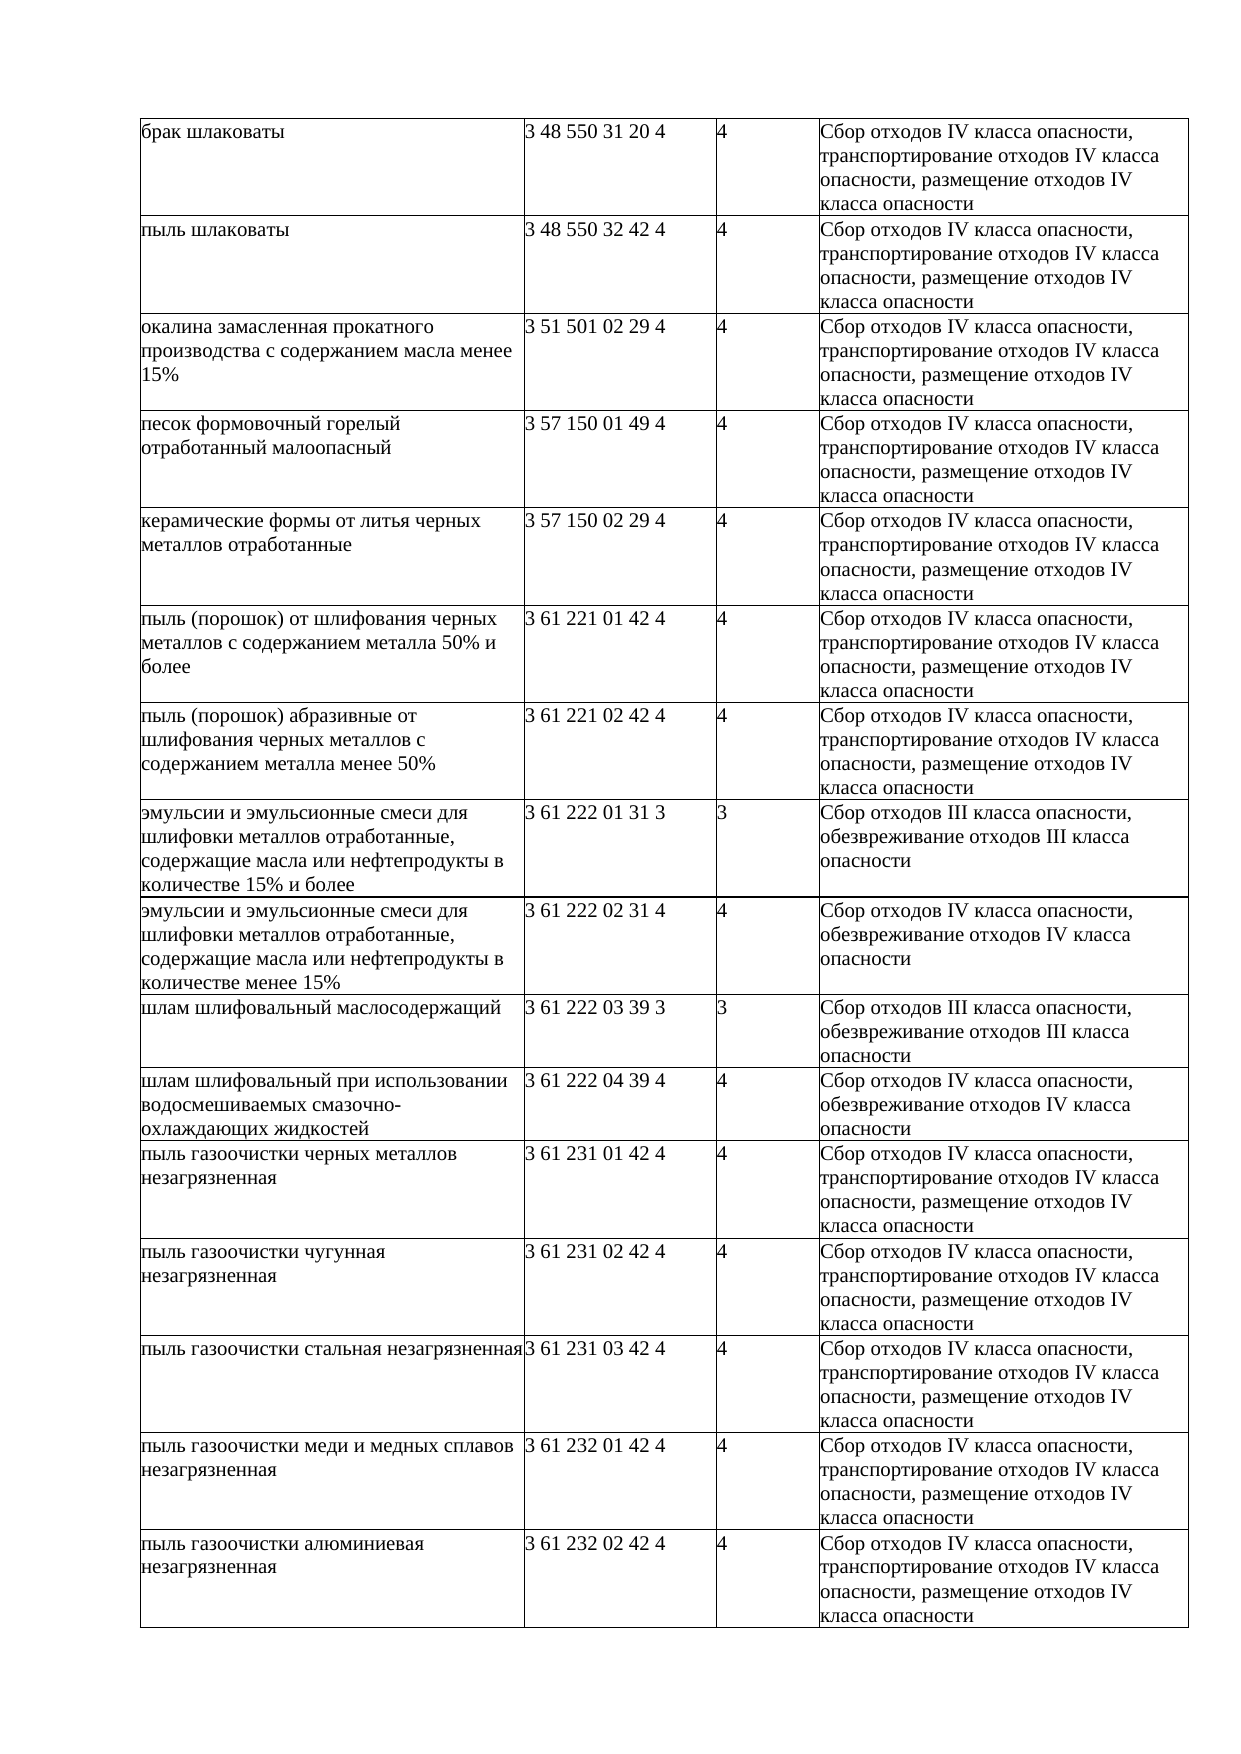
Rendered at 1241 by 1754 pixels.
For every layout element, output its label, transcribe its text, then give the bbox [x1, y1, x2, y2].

table_cell 3 61 231 02 42 4 [525, 1239, 716, 1335]
table_cell пыль газоочистки черных металлов незагрязненная [141, 1141, 524, 1237]
table_cell окалина замасленная прокатного производства с содержанием масла менее 15% [141, 314, 524, 410]
table_cell шлам шлифовальный маслосодержащий [141, 995, 524, 1067]
table_cell 4 [717, 216, 819, 313]
table_cell 4 [717, 411, 819, 507]
table_cell 4 [717, 898, 819, 994]
table_cell 4 [717, 703, 819, 799]
table_cell пыль газоочистки меди и медных сплавов незагрязненная [141, 1433, 524, 1529]
table_cell Сбор отходов IV класса опасности, транспортирование отходов IV класса опасности, размещение отходов IV класса опасности [820, 411, 1188, 507]
table_cell 3 61 232 01 42 4 [525, 1433, 716, 1529]
table_cell керамические формы от литья черных металлов отработанные [141, 508, 524, 604]
table_cell шлам шлифовальный при использовании водосмешиваемых смазочно-охлаждающих жидкостей [141, 1068, 524, 1140]
table_cell 3 61 222 03 39 3 [525, 995, 716, 1067]
table_cell Сбор отходов III класса опасности, обезвреживание отходов III класса опасности [820, 800, 1188, 896]
table_cell 3 57 150 02 29 4 [525, 508, 716, 604]
table_cell Сбор отходов IV класса опасности, обезвреживание отходов IV класса опасности [820, 1068, 1188, 1140]
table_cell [820, 1530, 1188, 1627]
table_cell Сбор отходов III класса опасности, обезвреживание отходов III класса опасности [820, 995, 1188, 1067]
table_cell пыль газоочистки алюминиевая незагрязненная [141, 1530, 524, 1627]
table_cell пыль (порошок) от шлифования черных металлов с содержанием металла 50% и более [141, 606, 524, 702]
table_cell Сбор отходов IV класса опасности, транспортирование отходов IV класса опасности, размещение отходов IV класса опасности [820, 1141, 1188, 1237]
table_cell Сбор отходов IV класса опасности, транспортирование отходов IV класса опасности, размещение отходов IV класса опасности [820, 1336, 1188, 1432]
table_cell 3 51 501 02 29 4 [525, 314, 716, 410]
table_cell 4 [717, 1433, 819, 1529]
table_cell 3 [717, 800, 819, 896]
table_cell 3 61 222 04 39 4 [525, 1068, 716, 1140]
table_cell пыль газоочистки стальная незагрязненная [141, 1336, 524, 1432]
table_cell 4 [717, 606, 819, 702]
table_cell Сбор отходов IV класса опасности, транспортирование отходов IV класса опасности, размещение отходов IV класса опасности [820, 314, 1188, 410]
table_cell 4 [717, 1239, 819, 1335]
table_cell Сбор отходов IV класса опасности, обезвреживание отходов IV класса опасности [820, 898, 1188, 994]
table_cell 3 48 550 32 42 4 [525, 216, 716, 313]
table_cell пыль (порошок) абразивные от шлифования черных металлов с содержанием металла менее 50% [141, 703, 524, 799]
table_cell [820, 216, 1188, 313]
table_cell 3 61 221 01 42 4 [525, 606, 716, 702]
table_cell пыль газоочистки чугунная незагрязненная [141, 1239, 524, 1335]
table_cell 3 61 231 01 42 4 [525, 1141, 716, 1237]
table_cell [820, 119, 1188, 215]
table_cell Сбор отходов IV класса опасности, транспортирование отходов IV класса опасности, размещение отходов IV класса опасности [820, 1239, 1188, 1335]
table_cell Сбор отходов IV класса опасности, транспортирование отходов IV класса опасности, размещение отходов IV класса опасности [820, 703, 1188, 799]
table_cell 4 [717, 314, 819, 410]
table_cell 3 61 231 03 42 4 [525, 1336, 716, 1432]
table_cell Сбор отходов IV класса опасности, транспортирование отходов IV класса опасности, размещение отходов IV класса опасности [820, 1433, 1188, 1529]
table_cell 3 61 232 02 42 4 [525, 1530, 716, 1627]
table_cell эмульсии и эмульсионные смеси для шлифовки металлов отработанные, содержащие масла или нефтепродукты в количестве 15% и более [141, 800, 524, 896]
table_cell эмульсии и эмульсионные смеси для шлифовки металлов отработанные, содержащие масла или нефтепродукты в количестве менее 15% [141, 898, 524, 994]
table_cell 3 61 222 01 31 3 [525, 800, 716, 896]
table_cell 3 [717, 995, 819, 1067]
table_cell пыль шлаковаты [141, 216, 524, 313]
table_cell Сбор отходов IV класса опасности, транспортирование отходов IV класса опасности, размещение отходов IV класса опасности [820, 606, 1188, 702]
table_cell 4 [717, 1336, 819, 1432]
table_cell 4 [717, 119, 819, 215]
table_cell 4 [717, 508, 819, 604]
table_cell 4 [717, 1141, 819, 1237]
table_cell 3 57 150 01 49 4 [525, 411, 716, 507]
table_cell песок формовочный горелый отработанный малоопасный [141, 411, 524, 507]
table_cell 3 48 550 31 20 4 [525, 119, 716, 215]
table_cell 4 [717, 1530, 819, 1627]
table_cell 3 61 222 02 31 4 [525, 898, 716, 994]
table_cell 3 61 221 02 42 4 [525, 703, 716, 799]
table_cell Сбор отходов IV класса опасности, транспортирование отходов IV класса опасности, размещение отходов IV класса опасности [820, 508, 1188, 604]
table_cell 4 [717, 1068, 819, 1140]
table_cell брак шлаковаты [141, 119, 524, 215]
